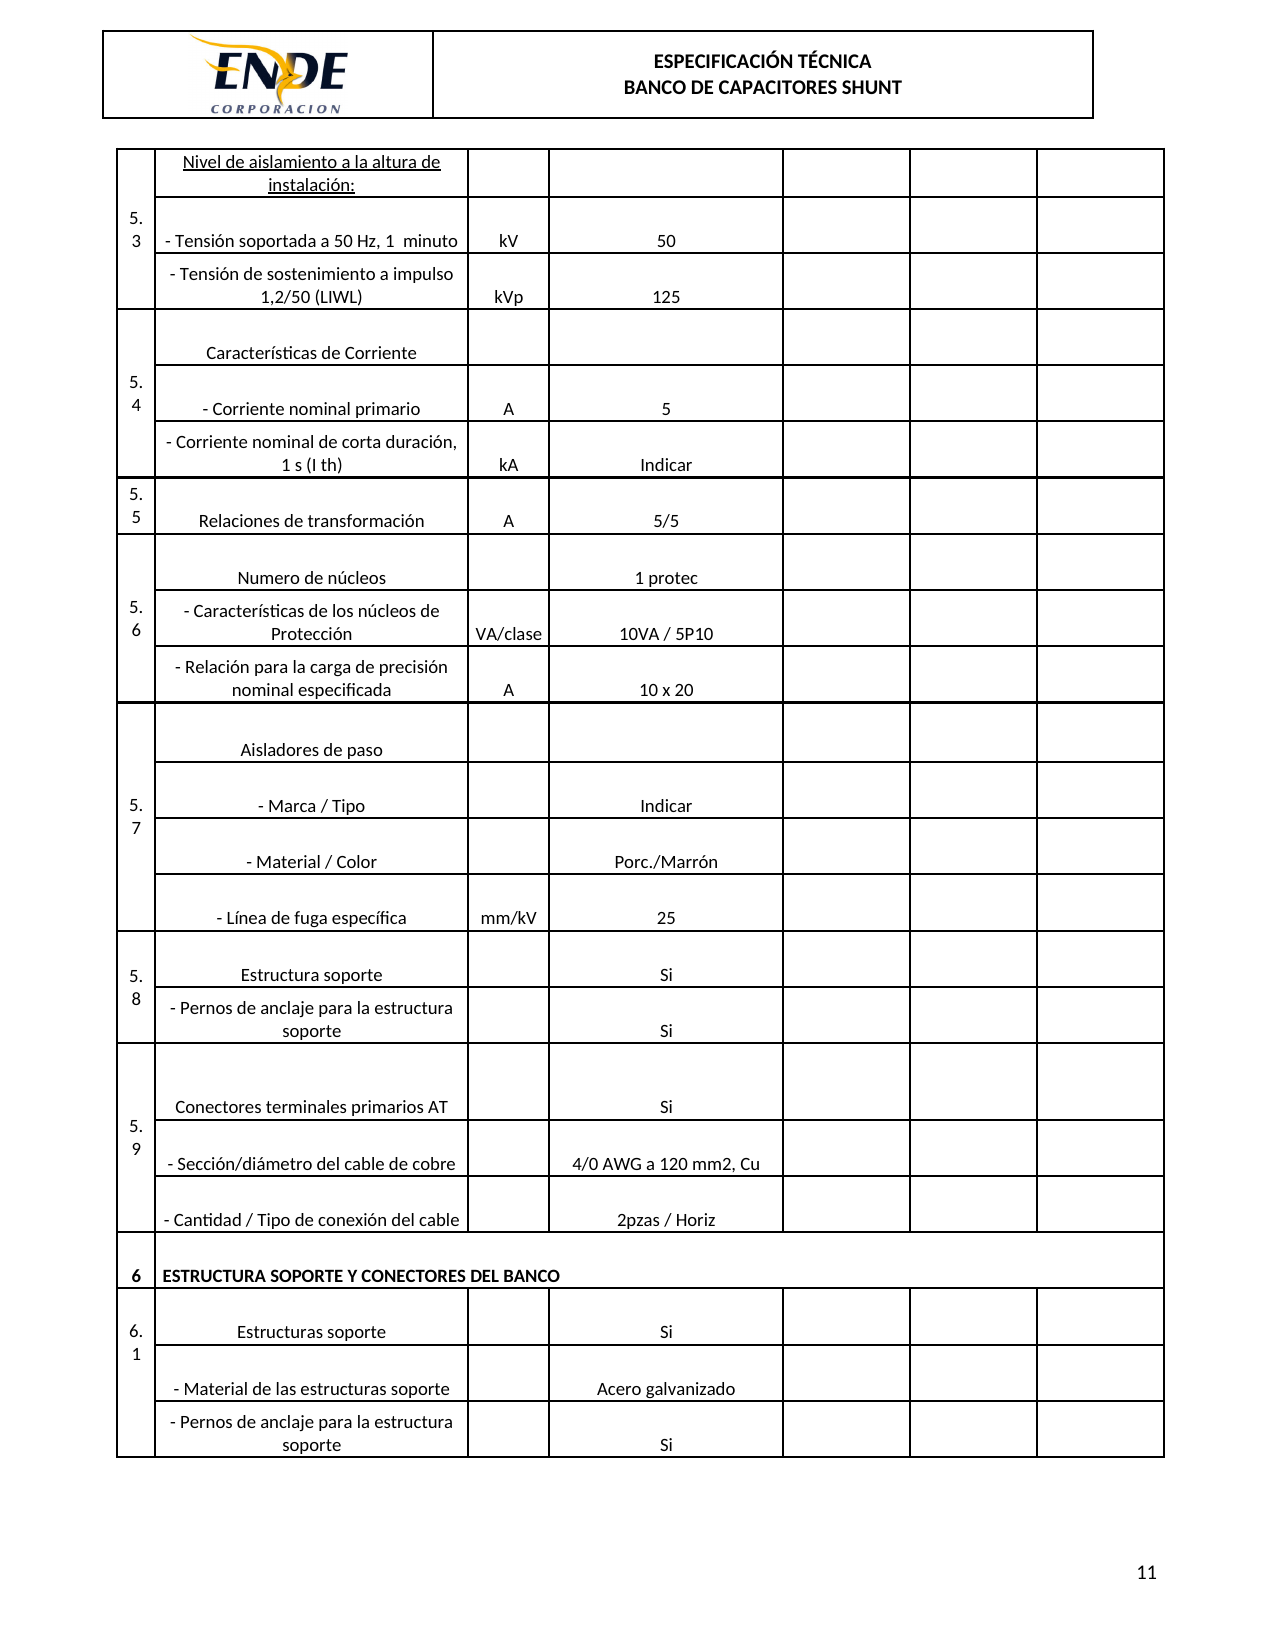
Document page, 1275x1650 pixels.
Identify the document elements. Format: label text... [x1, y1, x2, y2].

table_cell [911, 1044, 1036, 1118]
table_cell kVp [469, 254, 548, 308]
table_cell [469, 932, 548, 986]
table_cell [784, 310, 909, 364]
table_cell [1038, 254, 1163, 308]
table_cell [911, 1289, 1036, 1343]
table_cell [911, 310, 1036, 364]
table_cell [784, 1289, 909, 1343]
table_cell [911, 647, 1036, 701]
table_cell A [469, 479, 548, 533]
table_cell [1038, 704, 1163, 761]
table_cell [550, 150, 782, 196]
table_cell [784, 1346, 909, 1400]
table_cell [784, 366, 909, 420]
table_cell [1038, 988, 1163, 1042]
table_cell Si [550, 1044, 782, 1118]
table_cell 25 [550, 875, 782, 929]
table_cell [911, 1346, 1036, 1400]
table_cell [1038, 535, 1163, 589]
table_cell [911, 1121, 1036, 1175]
table_cell kA [469, 422, 548, 476]
table_cell [911, 198, 1036, 252]
table_cell [1038, 647, 1163, 701]
table_cell 10 x 20 [550, 647, 782, 701]
table_cell 1 protec [550, 535, 782, 589]
table_cell Estructura soporte [156, 932, 467, 986]
table_cell [1038, 150, 1163, 196]
table_cell [784, 198, 909, 252]
table_cell [784, 819, 909, 873]
table_cell [1038, 763, 1163, 817]
table_cell [1038, 310, 1163, 364]
table_cell [1038, 819, 1163, 873]
table_cell - Sección/diámetro del cable de cobre [156, 1121, 467, 1175]
table_cell [911, 254, 1036, 308]
table_cell [469, 1402, 548, 1456]
table_cell Numero de núcleos [156, 535, 467, 589]
table_cell [469, 1289, 548, 1343]
table_cell [1038, 1289, 1163, 1343]
table_cell [911, 479, 1036, 533]
table_cell [911, 763, 1036, 817]
table_cell 50 [550, 198, 782, 252]
table_cell [1038, 1346, 1163, 1400]
table_cell [550, 704, 782, 761]
table_cell [784, 254, 909, 308]
table_cell Indicar [550, 763, 782, 817]
table_cell - Pernos de anclaje para la estructura soporte [156, 1402, 467, 1456]
table_cell - Cantidad / Tipo de conexión del cable [156, 1177, 467, 1231]
table_cell Características de Corriente [156, 310, 467, 364]
table_cell - Corriente nominal primario [156, 366, 467, 420]
table_cell - Material / Color [156, 819, 467, 873]
table_cell 6 [118, 1233, 154, 1287]
table_cell [1038, 198, 1163, 252]
table_cell - Pernos de anclaje para la estructura soporte [156, 988, 467, 1042]
table_cell [784, 1121, 909, 1175]
table_cell Acero galvanizado [550, 1346, 782, 1400]
table_cell - Tensión soportada a 50 Hz, 1 minuto [156, 198, 467, 252]
table_cell [1038, 366, 1163, 420]
table_cell [1038, 422, 1163, 476]
table_cell - Línea de fuga específica [156, 875, 467, 929]
table_cell 10VA / 5P10 [550, 591, 782, 645]
table_cell Si [550, 932, 782, 986]
table_cell - Corriente nominal de corta duración, 1 s (I th) [156, 422, 467, 476]
table_cell [469, 763, 548, 817]
table_cell [469, 819, 548, 873]
table_cell mm/kV [469, 875, 548, 929]
table_cell [469, 1346, 548, 1400]
table_cell [911, 875, 1036, 929]
table_cell [1038, 875, 1163, 929]
table_cell [911, 932, 1036, 986]
table_cell [784, 647, 909, 701]
table_cell A [469, 647, 548, 701]
table_cell [784, 479, 909, 533]
table_cell kV [469, 198, 548, 252]
table_cell [784, 988, 909, 1042]
table_cell 5.4 [118, 310, 154, 476]
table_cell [156, 150, 467, 196]
table_cell [469, 988, 548, 1042]
table_cell VA/clase [469, 591, 548, 645]
table_cell [911, 535, 1036, 589]
table_cell [784, 1177, 909, 1231]
table_cell [911, 819, 1036, 873]
table_cell [784, 422, 909, 476]
table_cell [911, 591, 1036, 645]
table_cell Conectores terminales primarios AT [156, 1044, 467, 1118]
table_cell [469, 1121, 548, 1175]
table_cell 5 [550, 366, 782, 420]
table_cell [911, 422, 1036, 476]
table_cell Si [550, 988, 782, 1042]
table_cell [784, 1044, 909, 1118]
table_cell [784, 535, 909, 589]
table_cell [469, 1177, 548, 1231]
table_cell Relaciones de transformación [156, 479, 467, 533]
table_cell 5.6 [118, 535, 154, 701]
table_cell [784, 932, 909, 986]
picture [188, 32, 349, 116]
table_cell [911, 1402, 1036, 1456]
table_cell [550, 310, 782, 364]
table_cell - Relación para la carga de precisión nominal especificada [156, 647, 467, 701]
table_cell [784, 763, 909, 817]
table_cell [469, 535, 548, 589]
table_cell 5.8 [118, 932, 154, 1042]
table_cell 4/0 AWG a 120 mm2, Cu [550, 1121, 782, 1175]
table_cell [784, 1402, 909, 1456]
table_cell [469, 310, 548, 364]
table_cell ESTRUCTURA SOPORTE Y CONECTORES DEL BANCO [156, 1233, 1163, 1287]
table_cell [911, 1177, 1036, 1231]
table_cell [911, 366, 1036, 420]
table_cell [469, 704, 548, 761]
table_cell - Marca / Tipo [156, 763, 467, 817]
table_cell [1038, 1044, 1163, 1118]
table_cell [911, 150, 1036, 196]
table_cell 6.1 [118, 1289, 154, 1456]
table_cell [784, 150, 909, 196]
table_cell [1038, 591, 1163, 645]
table_cell [911, 704, 1036, 761]
table_cell [911, 988, 1036, 1042]
table_cell 2pzas / Horiz [550, 1177, 782, 1231]
table_cell [784, 704, 909, 761]
table_cell [784, 875, 909, 929]
table_cell Porc./Marrón [550, 819, 782, 873]
table_cell [469, 1044, 548, 1118]
table_cell Aisladores de paso [156, 704, 467, 761]
table_cell Si [550, 1402, 782, 1456]
table_cell A [469, 366, 548, 420]
table_cell [1038, 932, 1163, 986]
table_cell - Características de los núcleos de Protección [156, 591, 467, 645]
table_cell [1038, 1402, 1163, 1456]
table_cell 5.7 [118, 704, 154, 929]
table_cell 5.3 [118, 150, 154, 308]
table_cell Estructuras soporte [156, 1289, 467, 1343]
table_cell Indicar [550, 422, 782, 476]
table_cell - Tensión de sostenimiento a impulso 1,2/50 (LIWL) [156, 254, 467, 308]
table_cell 5/5 [550, 479, 782, 533]
table_cell - Material de las estructuras soporte [156, 1346, 467, 1400]
table_cell [1038, 1177, 1163, 1231]
table_cell 125 [550, 254, 782, 308]
table_cell [469, 150, 548, 196]
table_cell [1038, 479, 1163, 533]
table_cell [1038, 1121, 1163, 1175]
table_cell [784, 591, 909, 645]
table_cell Si [550, 1289, 782, 1343]
table_cell 5.9 [118, 1044, 154, 1231]
table_cell 5.5 [118, 479, 154, 533]
